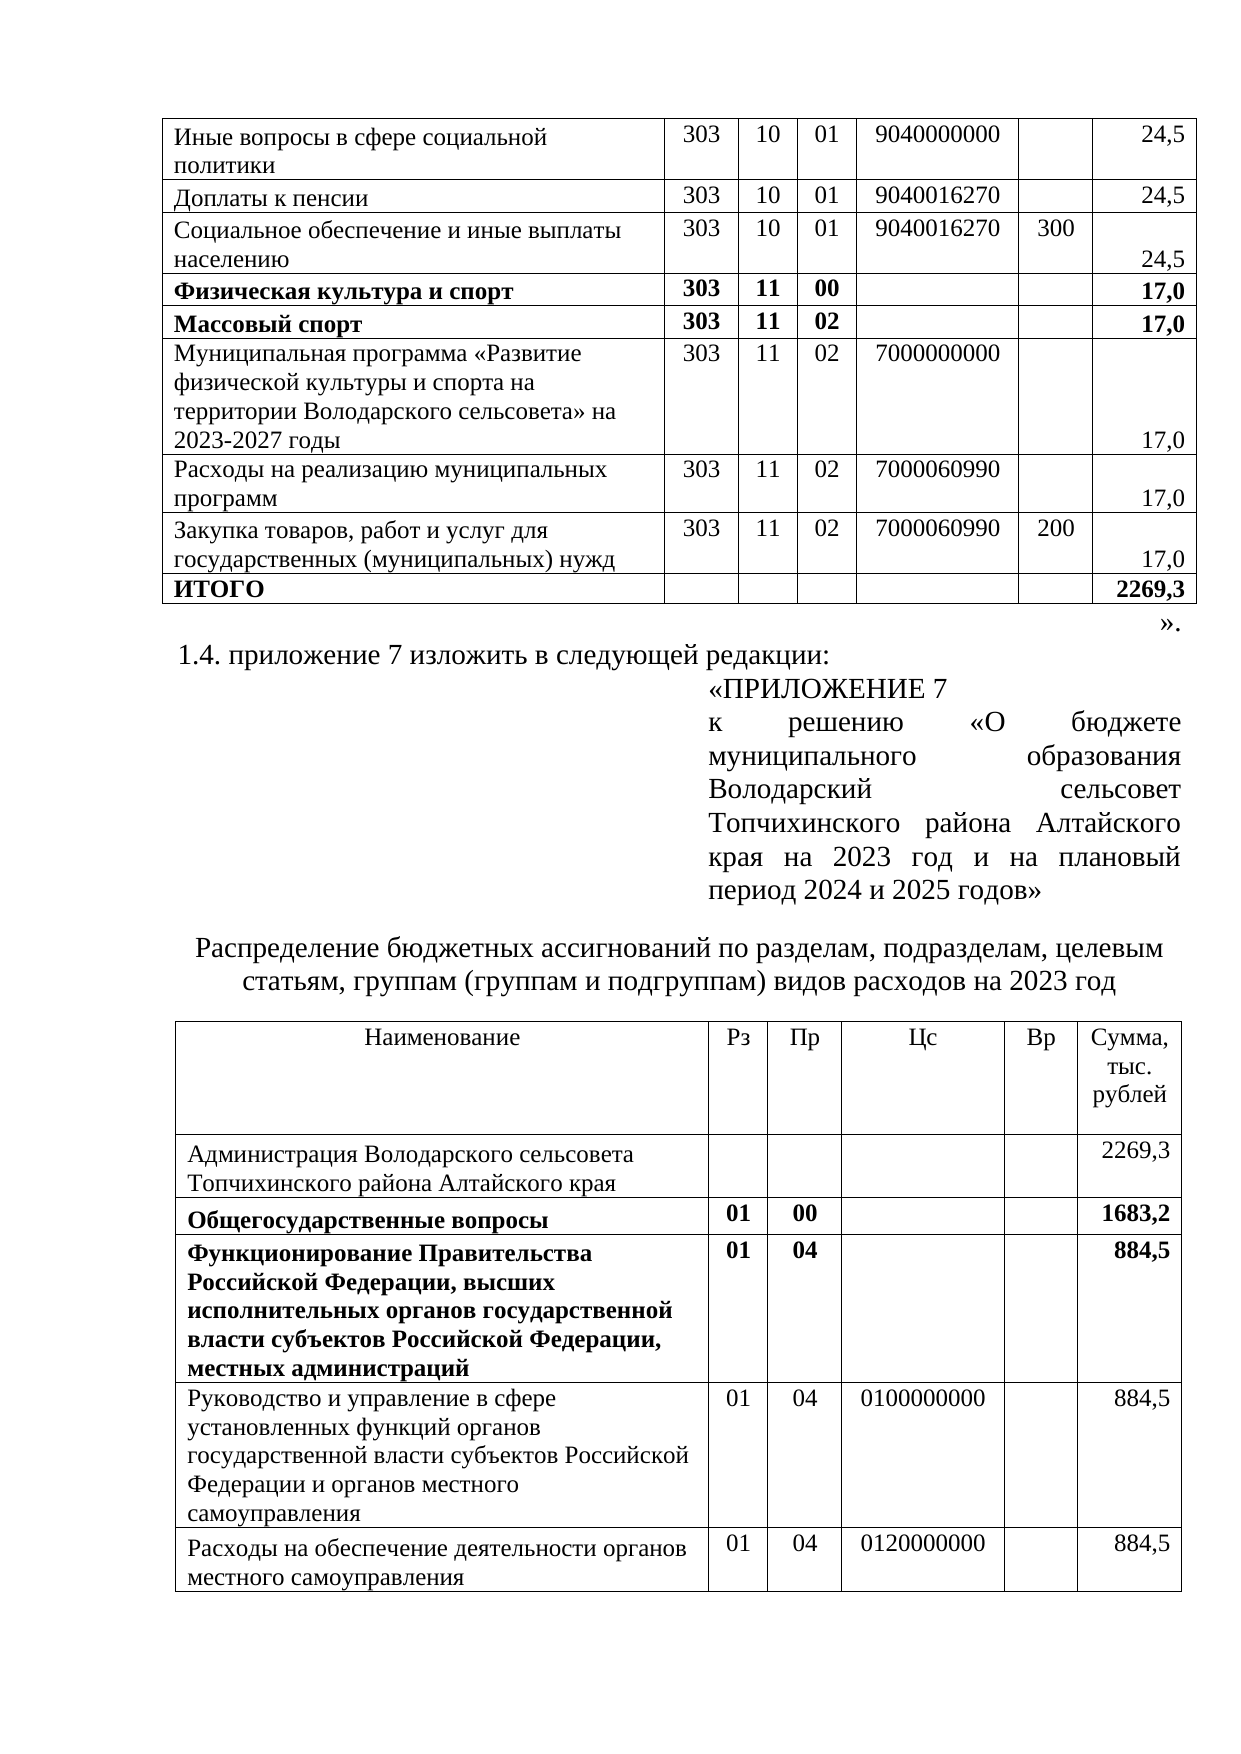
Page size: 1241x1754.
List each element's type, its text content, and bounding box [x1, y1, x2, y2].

table_cell 01 [798, 213, 856, 272]
table_cell Физическая культура и спорт [163, 274, 664, 305]
table_cell 9040016270 [857, 213, 1018, 272]
table_cell 02 [798, 306, 856, 337]
table_cell 884,5 [1078, 1383, 1181, 1527]
table_cell 17,0 [1093, 455, 1196, 512]
table_cell [857, 274, 1018, 305]
table_cell 303 [665, 339, 738, 453]
table_cell Функционирование Правительства Российской Федерации, высших исполнительных органов государственной власти субъектов Российской Федерации, местных администраций [176, 1235, 708, 1382]
table_cell 01 [709, 1383, 767, 1527]
table_cell Закупка товаров, работ и услуг для государственных (муниципальных) нужд [163, 513, 664, 573]
table_cell 01 [798, 119, 856, 179]
table_cell [857, 574, 1018, 603]
table_cell 9040000000 [857, 119, 1018, 179]
table_cell 11 [739, 455, 797, 512]
table_cell 9040016270 [857, 180, 1018, 212]
table_cell [1005, 1528, 1077, 1591]
table_cell 02 [798, 513, 856, 573]
table_header Сумма, тыс. рублей [1078, 1022, 1181, 1134]
table_cell 10 [739, 213, 797, 272]
table_cell 11 [739, 274, 797, 305]
table_cell [842, 1235, 1004, 1382]
table_cell 303 [665, 306, 738, 337]
table_cell Массовый спорт [163, 306, 664, 337]
table_cell Муниципальная программа «Развитие физической культуры и спорта на территории Володарского сельсовета» на 2023-2027 годы [163, 339, 664, 453]
table_cell Администрация Володарского сельсовета Топчихинского района Алтайского края [176, 1135, 708, 1197]
table_cell 0120000000 [842, 1528, 1004, 1591]
table_cell [1005, 1383, 1077, 1527]
table_cell [842, 1198, 1004, 1234]
table_cell [857, 306, 1018, 337]
table_cell 10 [739, 180, 797, 212]
table_cell [1005, 1235, 1077, 1382]
text Распределение бюджетных ассигнований по разделам, подразделам, целевым статьям, группам (группам и подгруппам) видов расходов на 2023 год [177, 930, 1181, 997]
table_cell 17,0 [1093, 339, 1196, 453]
table_header Наименование [176, 1022, 708, 1134]
table_cell ИТОГО [163, 574, 664, 603]
table_cell 17,0 [1093, 306, 1196, 337]
table_cell 303 [665, 455, 738, 512]
table_header Пр [768, 1022, 841, 1134]
table_cell 24,5 [1093, 180, 1196, 212]
table_cell 303 [665, 274, 738, 305]
table_cell [1019, 574, 1092, 603]
table_cell 2269,3 [1078, 1135, 1181, 1197]
table_cell [1019, 455, 1092, 512]
table_cell 884,5 [1078, 1235, 1181, 1382]
table_cell 303 [665, 180, 738, 212]
table_cell Руководство и управление в сфере установленных функций органов государственной власти субъектов Российской Федерации и органов местного самоуправления [176, 1383, 708, 1527]
table_cell 884,5 [1078, 1528, 1181, 1591]
table_cell [1019, 274, 1092, 305]
table_cell 01 [798, 180, 856, 212]
table_cell 11 [739, 513, 797, 573]
table_cell 04 [768, 1528, 841, 1591]
table_cell [798, 574, 856, 603]
table_cell [842, 1135, 1004, 1197]
table_cell Общегосударственные вопросы [176, 1198, 708, 1234]
table_cell 303 [665, 119, 738, 179]
table_cell [768, 1135, 841, 1197]
text к решению «О бюджете муниципального образования Володарский сельсовет Топчихинского района Алтайского края на 2023 год и на плановый период 2024 и 2025 годов» [708, 704, 1181, 906]
table_cell [739, 574, 797, 603]
table_cell 2269,3 [1093, 574, 1196, 603]
table_cell 17,0 [1093, 274, 1196, 305]
table_cell 7000060990 [857, 455, 1018, 512]
table_cell 7000060990 [857, 513, 1018, 573]
table_cell [1019, 180, 1092, 212]
table_cell 00 [798, 274, 856, 305]
table_cell 17,0 [1093, 513, 1196, 573]
table_cell 7000000000 [857, 339, 1018, 453]
table_cell Расходы на обеспечение деятельности органов местного самоуправления [176, 1528, 708, 1591]
table_cell 303 [665, 513, 738, 573]
text «ПРИЛОЖЕНИЕ 7 [708, 671, 1181, 704]
table_cell [1019, 119, 1092, 179]
table_cell 24,5 [1093, 119, 1196, 179]
table_cell 04 [768, 1235, 841, 1382]
table_cell 01 [709, 1198, 767, 1234]
table_cell 02 [798, 339, 856, 453]
table_cell [1019, 339, 1092, 453]
table_cell [665, 574, 738, 603]
table_cell [1019, 306, 1092, 337]
table_cell [1005, 1198, 1077, 1234]
table_cell 00 [768, 1198, 841, 1234]
table_cell 01 [709, 1528, 767, 1591]
table_cell 04 [768, 1383, 841, 1527]
table_cell 1683,2 [1078, 1198, 1181, 1234]
table_cell 10 [739, 119, 797, 179]
table_header Вр [1005, 1022, 1077, 1134]
table_cell 01 [709, 1235, 767, 1382]
table_cell [1005, 1135, 1077, 1197]
table_cell 0100000000 [842, 1383, 1004, 1527]
table_cell 200 [1019, 513, 1092, 573]
table_cell Расходы на реализацию муниципальных программ [163, 455, 664, 512]
table_cell 24,5 [1093, 213, 1196, 272]
table_cell Социальное обеспечение и иные выплаты населению [163, 213, 664, 272]
table_header Рз [709, 1022, 767, 1134]
text ». [177, 604, 1181, 637]
table_cell Иные вопросы в сфере социальной политики [163, 119, 664, 179]
table_cell Доплаты к пенсии [163, 180, 664, 212]
text 1.4. приложение 7 изложить в следующей редакции: [177, 637, 1181, 671]
table_cell 11 [739, 339, 797, 453]
table_cell 300 [1019, 213, 1092, 272]
table_cell 11 [739, 306, 797, 337]
table_cell 02 [798, 455, 856, 512]
table_header Цс [842, 1022, 1004, 1134]
table_cell 303 [665, 213, 738, 272]
table_cell [709, 1135, 767, 1197]
